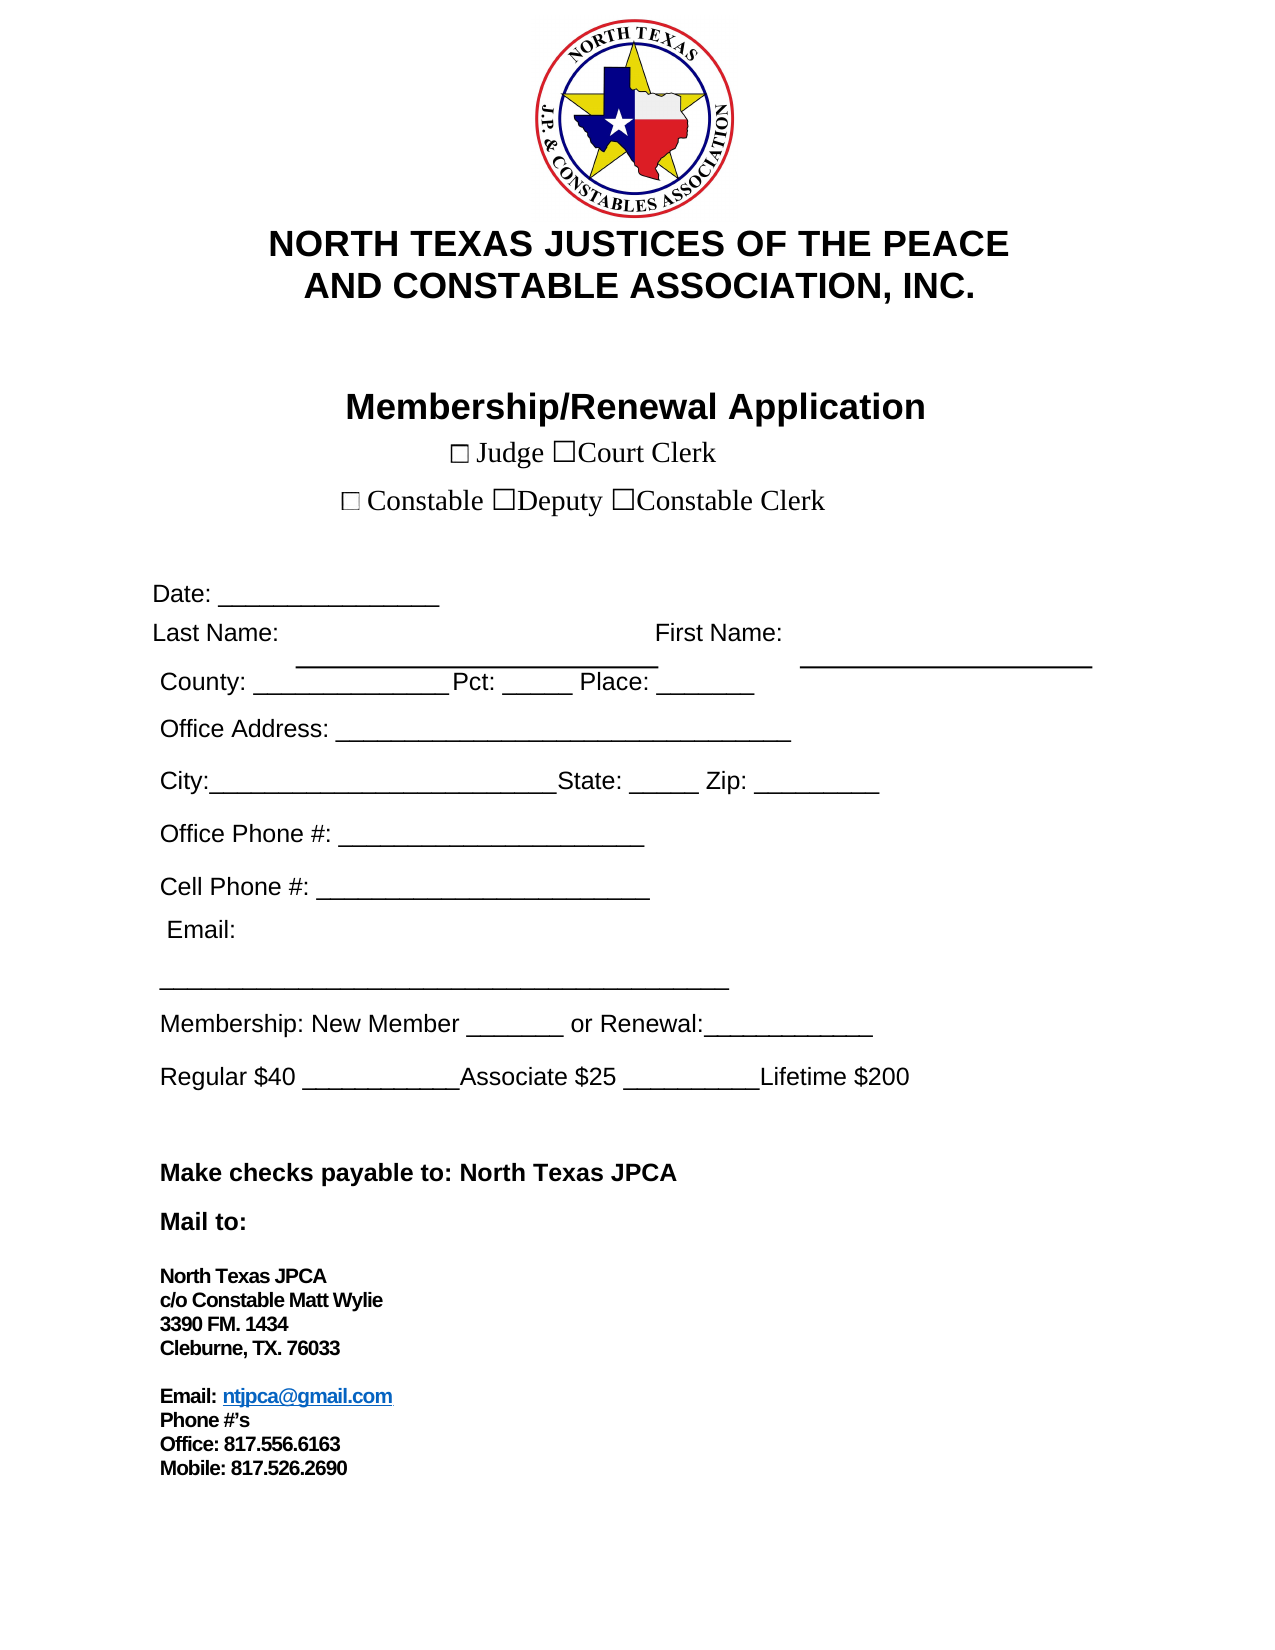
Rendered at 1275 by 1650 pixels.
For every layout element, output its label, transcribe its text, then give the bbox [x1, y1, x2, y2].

picture [450, 444, 469, 463]
text Office Address: _________________________________ [159, 718, 1014, 742]
text Last Name: First Name: [152, 618, 1014, 646]
text Mobile: 817.526.2690 [159, 1456, 1014, 1480]
text Phone #’s [159, 1408, 1014, 1432]
text c/o Constable Matt Wylie [159, 1288, 1014, 1312]
text Office: 817.556.6163 [159, 1432, 1014, 1456]
picture [531, 15, 738, 222]
text Constable Deputy Constable Clerk [152, 479, 1014, 519]
text Cell Phone #: ________________________ [159, 873, 1014, 901]
text Membership: New Member _______ or Renewal: [159, 995, 804, 1042]
text Email: ntjpca@gmail.com [159, 1384, 1014, 1408]
picture [341, 492, 360, 510]
text Date: ________________ [152, 578, 1014, 607]
text Office Phone #: ______________________ [159, 820, 1014, 848]
text City: State: _____ Zip: _________ [159, 768, 1014, 795]
text 3390 FM. 1434 [159, 1312, 1014, 1336]
text Cleburne, TX. 76033 [159, 1336, 1014, 1360]
text County: ______________ Pct: _____ Place: _______ [159, 668, 1014, 696]
text Make checks payable to: North Texas JPCA Mail to: [159, 1142, 1014, 1240]
text Membership/Renewal Application [257, 312, 1014, 432]
text Regular $40 Associate $25 Lifetime $200 [159, 1063, 1014, 1091]
text Judge Court Clerk [152, 432, 1014, 471]
text North Texas JPCA [159, 1264, 1014, 1288]
text Email: _________________________________________ [159, 901, 804, 995]
